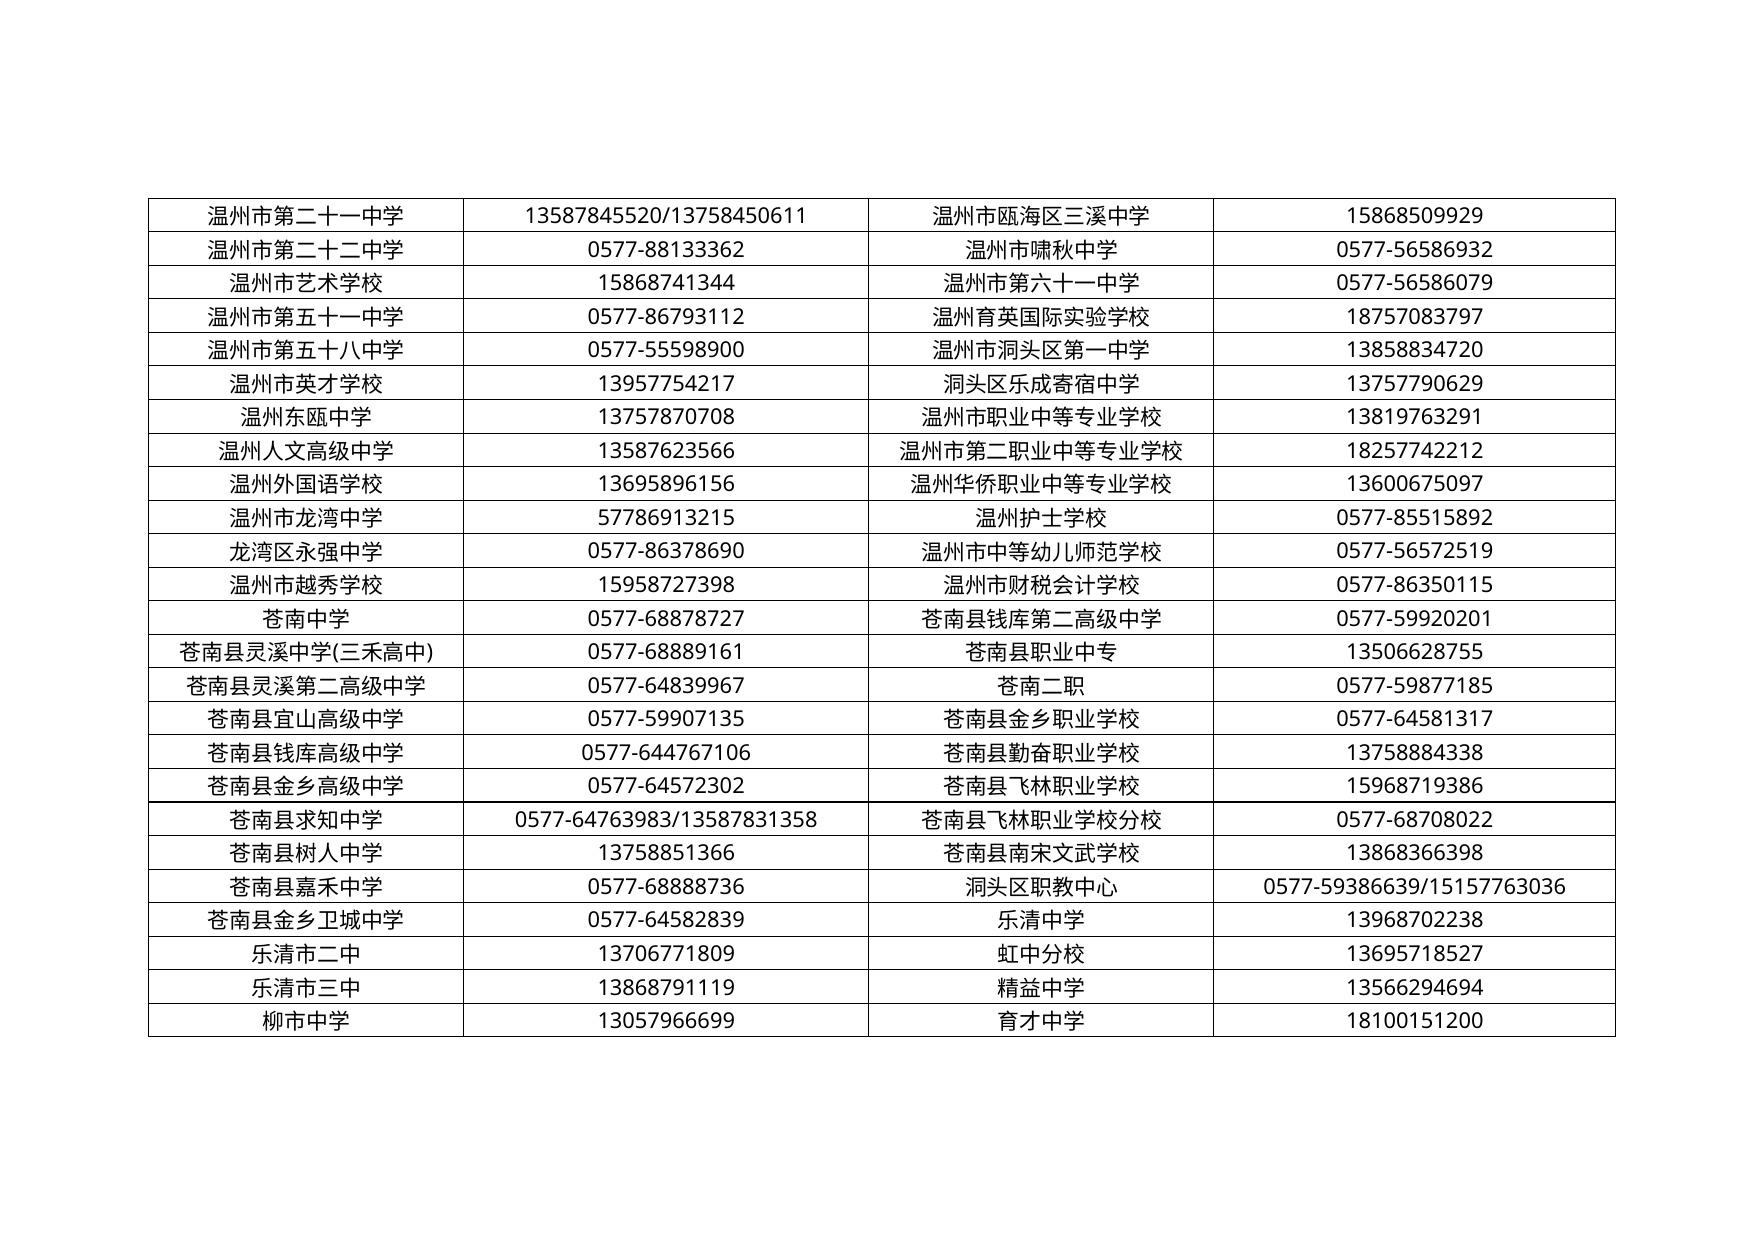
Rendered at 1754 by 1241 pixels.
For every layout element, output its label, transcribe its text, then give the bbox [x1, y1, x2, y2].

table_cell 13957754217 [464, 366, 868, 399]
table_cell 温州市第二十二中学 [149, 232, 463, 265]
table_cell 13706771809 [464, 937, 868, 969]
table_cell 0577-59386639/15157763036 [1214, 870, 1615, 902]
table_cell 苍南县钱库高级中学 [149, 735, 463, 768]
table_cell 0577-59877185 [1214, 668, 1615, 701]
table_cell 苍南县嘉禾中学 [149, 870, 463, 902]
table_cell 苍南县灵溪中学(三禾高中) [149, 635, 463, 667]
table_cell 温州市职业中等专业学校 [869, 400, 1213, 432]
table_cell 苍南县勤奋职业学校 [869, 735, 1213, 768]
table_cell 13587845520/13758450611 [464, 199, 868, 231]
table_cell 0577-68889161 [464, 635, 868, 667]
table_cell 温州市瓯海区三溪中学 [869, 199, 1213, 231]
table_cell 温州市第二职业中等专业学校 [869, 434, 1213, 466]
table_cell 温州市洞头区第一中学 [869, 333, 1213, 365]
table_cell 苍南二职 [869, 668, 1213, 701]
table_cell 0577-56572519 [1214, 534, 1615, 567]
table_cell 苍南县树人中学 [149, 836, 463, 868]
table_cell 0577-68878727 [464, 601, 868, 634]
table_cell 13968702238 [1214, 903, 1615, 936]
table_cell 0577-64581317 [1214, 702, 1615, 734]
table_cell 18757083797 [1214, 299, 1615, 332]
table_cell 温州市艺术学校 [149, 266, 463, 298]
table_cell 0577-59907135 [464, 702, 868, 734]
table_cell 温州市啸秋中学 [869, 232, 1213, 265]
table_cell 0577-644767106 [464, 735, 868, 768]
table_cell 0577-56586932 [1214, 232, 1615, 265]
table_cell 温州华侨职业中等专业学校 [869, 467, 1213, 499]
table_cell 0577-56586079 [1214, 266, 1615, 298]
table_cell 苍南县南宋文武学校 [869, 836, 1213, 868]
table_cell 苍南县飞林职业学校 [869, 769, 1213, 801]
table_cell 虹中分校 [869, 937, 1213, 969]
table_cell 13506628755 [1214, 635, 1615, 667]
table_cell 温州人文高级中学 [149, 434, 463, 466]
table_cell 温州市中等幼儿师范学校 [869, 534, 1213, 567]
table_cell 13868791119 [464, 970, 868, 1003]
table_cell 苍南县飞林职业学校分校 [869, 803, 1213, 835]
table_cell 育才中学 [869, 1004, 1213, 1036]
table_cell 精益中学 [869, 970, 1213, 1003]
table_cell 13868366398 [1214, 836, 1615, 868]
table_cell 苍南县金乡高级中学 [149, 769, 463, 801]
table_cell 15968719386 [1214, 769, 1615, 801]
table_cell 苍南县金乡职业学校 [869, 702, 1213, 734]
table_cell 苍南中学 [149, 601, 463, 634]
table_cell 0577-86793112 [464, 299, 868, 332]
table_cell 温州护士学校 [869, 501, 1213, 533]
table_cell 13695718527 [1214, 937, 1615, 969]
table_cell 0577-86350115 [1214, 568, 1615, 600]
table_cell 温州东瓯中学 [149, 400, 463, 432]
table_cell 温州市第五十八中学 [149, 333, 463, 365]
table_cell 苍南县灵溪第二高级中学 [149, 668, 463, 701]
table_cell 13695896156 [464, 467, 868, 499]
table_cell 13757790629 [1214, 366, 1615, 399]
table_cell 0577-86378690 [464, 534, 868, 567]
table_cell 苍南县宜山高级中学 [149, 702, 463, 734]
table_cell 13600675097 [1214, 467, 1615, 499]
table_cell 57786913215 [464, 501, 868, 533]
table_cell 苍南县钱库第二高级中学 [869, 601, 1213, 634]
table_cell 乐清市二中 [149, 937, 463, 969]
table_cell 0577-55598900 [464, 333, 868, 365]
table_cell 15868509929 [1214, 199, 1615, 231]
table_cell 苍南县求知中学 [149, 803, 463, 835]
table_cell 温州市英才学校 [149, 366, 463, 399]
table_cell 13858834720 [1214, 333, 1615, 365]
table_cell 15958727398 [464, 568, 868, 600]
table_cell 0577-88133362 [464, 232, 868, 265]
table_cell 龙湾区永强中学 [149, 534, 463, 567]
table_cell 0577-64763983/13587831358 [464, 803, 868, 835]
table_cell 13758884338 [1214, 735, 1615, 768]
table_cell 温州市第五十一中学 [149, 299, 463, 332]
table_cell 洞头区乐成寄宿中学 [869, 366, 1213, 399]
table_cell 洞头区职教中心 [869, 870, 1213, 902]
table_cell 13057966699 [464, 1004, 868, 1036]
table_cell 13819763291 [1214, 400, 1615, 432]
table_cell 18257742212 [1214, 434, 1615, 466]
table_cell 苍南县职业中专 [869, 635, 1213, 667]
table_cell 13757870708 [464, 400, 868, 432]
table_cell 18100151200 [1214, 1004, 1615, 1036]
table_cell 0577-68708022 [1214, 803, 1615, 835]
table_cell 乐清中学 [869, 903, 1213, 936]
table_cell 0577-59920201 [1214, 601, 1615, 634]
table_cell 柳市中学 [149, 1004, 463, 1036]
table_cell 13587623566 [464, 434, 868, 466]
table_cell 温州市第二十一中学 [149, 199, 463, 231]
table_cell 13758851366 [464, 836, 868, 868]
table_cell 0577-68888736 [464, 870, 868, 902]
table_cell 温州市财税会计学校 [869, 568, 1213, 600]
table_cell 苍南县金乡卫城中学 [149, 903, 463, 936]
table_cell 15868741344 [464, 266, 868, 298]
table_cell 温州外国语学校 [149, 467, 463, 499]
table_cell 0577-64572302 [464, 769, 868, 801]
table_cell 乐清市三中 [149, 970, 463, 1003]
table_cell 0577-85515892 [1214, 501, 1615, 533]
table_cell 温州市第六十一中学 [869, 266, 1213, 298]
table_cell 温州市龙湾中学 [149, 501, 463, 533]
table_cell 温州育英国际实验学校 [869, 299, 1213, 332]
table_cell 13566294694 [1214, 970, 1615, 1003]
table_cell 0577-64582839 [464, 903, 868, 936]
table_cell 温州市越秀学校 [149, 568, 463, 600]
table_cell 0577-64839967 [464, 668, 868, 701]
